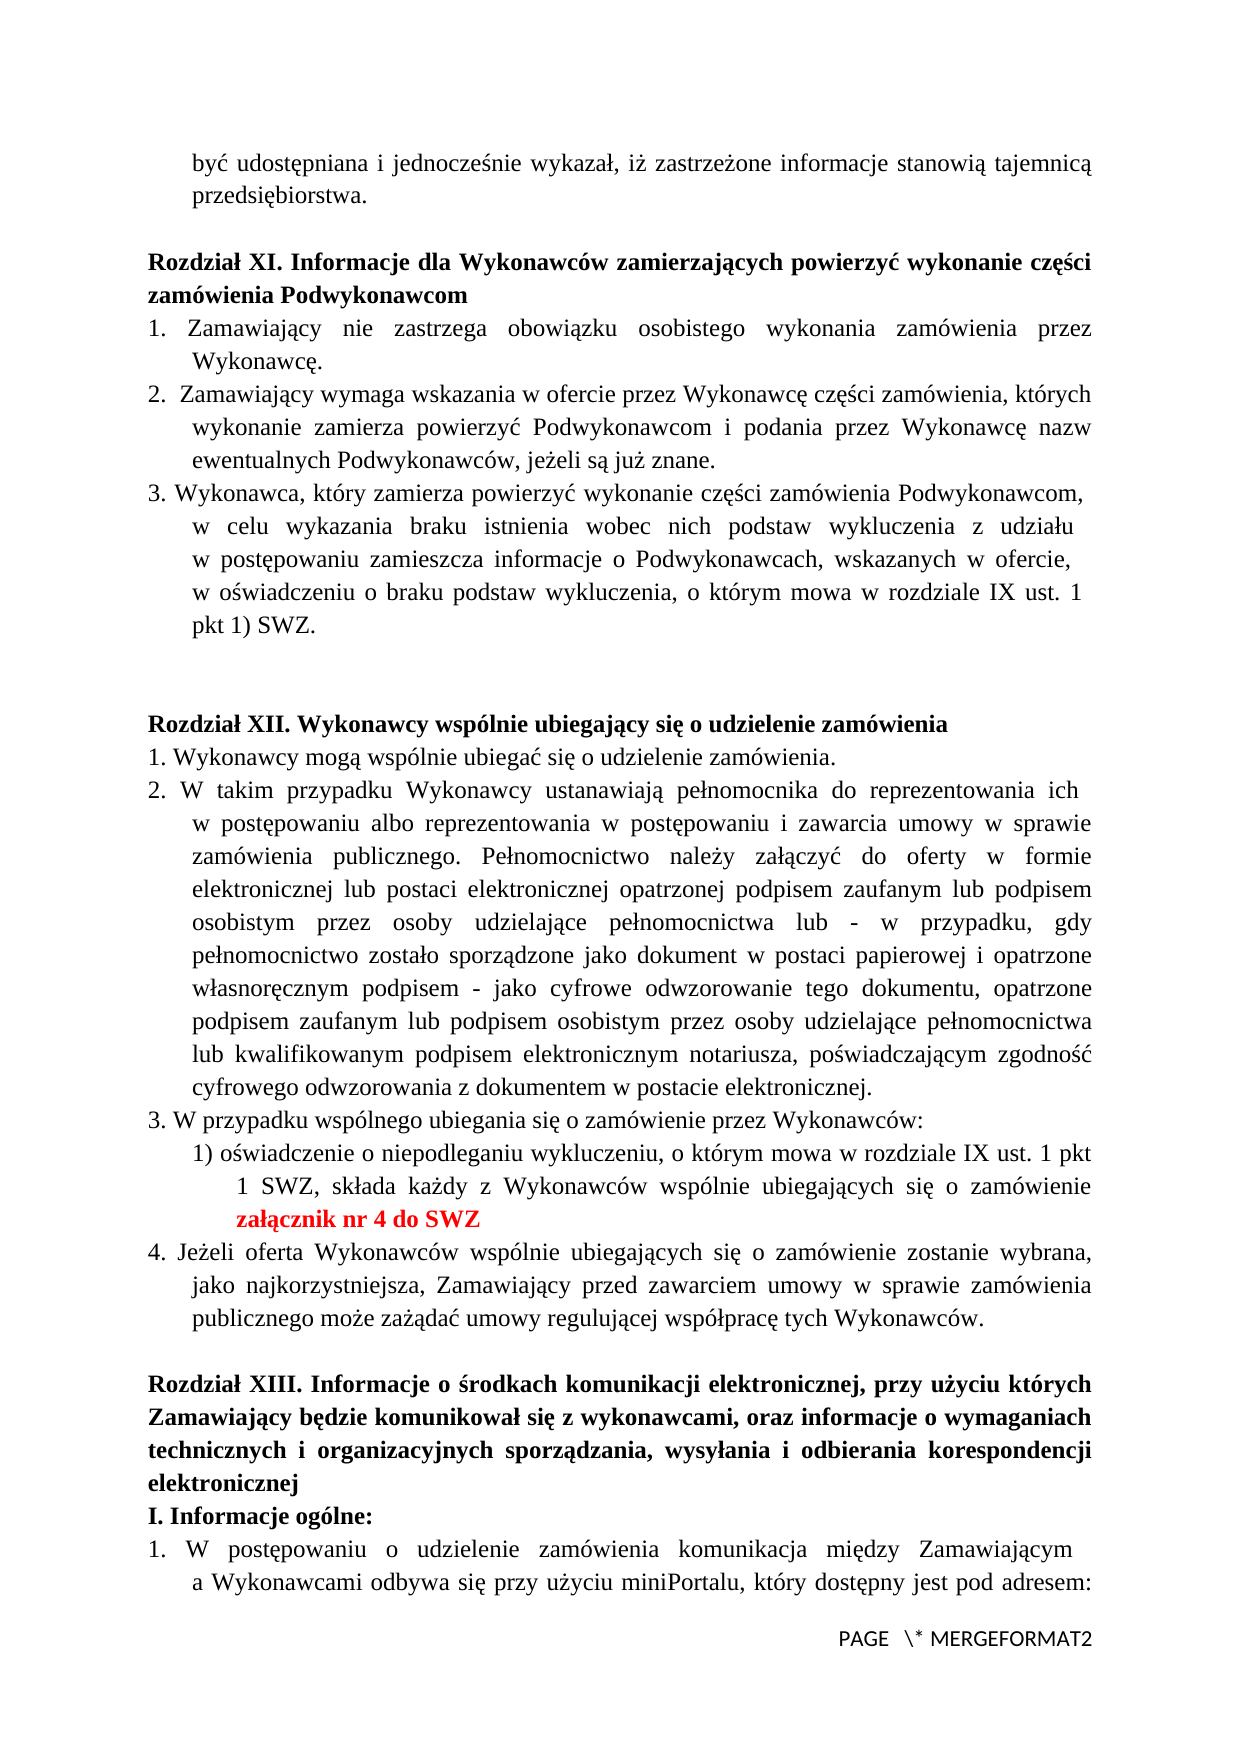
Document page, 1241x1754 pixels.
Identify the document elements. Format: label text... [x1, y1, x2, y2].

text 2. W takim przypadku Wykonawcy ustanawiają pełnomocnika do reprezentowania ich w postępowaniu albo reprezentowania w postępowaniu i zawarcia umowy w sprawie zamówienia publicznego. Pełnomocnictwo należy załączyć do oferty w formie elektronicznej lub postaci elektronicznej opatrzonej podpisem zaufanym lub podpisem osobistym przez osoby udzielające pełnomocnictwa lub - w przypadku, gdy pełnomocnictwo zostało sporządzone jako dokument w postaci papierowej i opatrzone własnoręcznym podpisem - jako cyfrowe odwzorowanie tego dokumentu, opatrzone podpisem zaufanym lub podpisem osobistym przez osoby udzielające pełnomocnictwa lub kwalifikowanym podpisem elektronicznym notariusza, poświadczającym zgodność cyfrowego odwzorowania z dokumentem w postacie elektronicznej. [148, 775, 1093, 1101]
text 1) oświadczenie o niepodleganiu wykluczeniu, o którym mowa w rozdziale IX ust. 1 pkt 1 SWZ, składa każdy z Wykonawców wspólnie ubiegających się o zamówienie załącznik nr 4 do SWZ [192, 1138, 1093, 1233]
text Rozdział XI. Informacje dla Wykonawców zamierzających powierzyć wykonanie części zamówienia Podwykonawcom [148, 247, 1093, 308]
text 2. Zamawiający wymaga wskazania w ofercie przez Wykonawcę części zamówienia, których wykonanie zamierza powierzyć Podwykonawcom i podania przez Wykonawcę nazw ewentualnych Podwykonawców, jeżeli są już znane. [148, 379, 1093, 473]
text 4. Jeżeli oferta Wykonawców wspólnie ubiegających się o zamówienie zostanie wybrana, jako najkorzystniejsza, Zamawiający przed zawarciem umowy w sprawie zamówienia publicznego może zażądać umowy regulującej współpracę tych Wykonawców. [148, 1237, 1093, 1332]
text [148, 1534, 1093, 1596]
text 1. Wykonawcy mogą wspólnie ubiegać się o udzielenie zamówienia. [148, 742, 1093, 771]
text I. Informacje ogólne: [148, 1501, 1093, 1530]
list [148, 148, 1093, 209]
text Rozdział XIII. Informacje o środkach komunikacji elektronicznej, przy użyciu których Zamawiający będzie komunikował się z wykonawcami, oraz informacje o wymaganiach technicznych i organizacyjnych sporządzania, wysyłania i odbierania korespondencji elektronicznej [148, 1369, 1093, 1497]
text Rozdział XII. Wykonawcy wspólnie ubiegający się o udzielenie zamówienia [148, 709, 1093, 738]
text 1. Zamawiający nie zastrzega obowiązku osobistego wykonania zamówienia przez Wykonawcę. [148, 313, 1093, 374]
text 3. W przypadku wspólnego ubiegania się o zamówienie przez Wykonawców: [148, 1105, 1093, 1134]
text 3. Wykonawca, który zamierza powierzyć wykonanie części zamówienia Podwykonawcom, w celu wykazania braku istnienia wobec nich podstaw wykluczenia z udziału w postępowaniu zamieszcza informacje o Podwykonawcach, wskazanych w ofercie, w oświadczeniu o braku podstaw wykluczenia, o którym mowa w rozdziale IX ust. 1 pkt 1) SWZ. [148, 478, 1093, 639]
